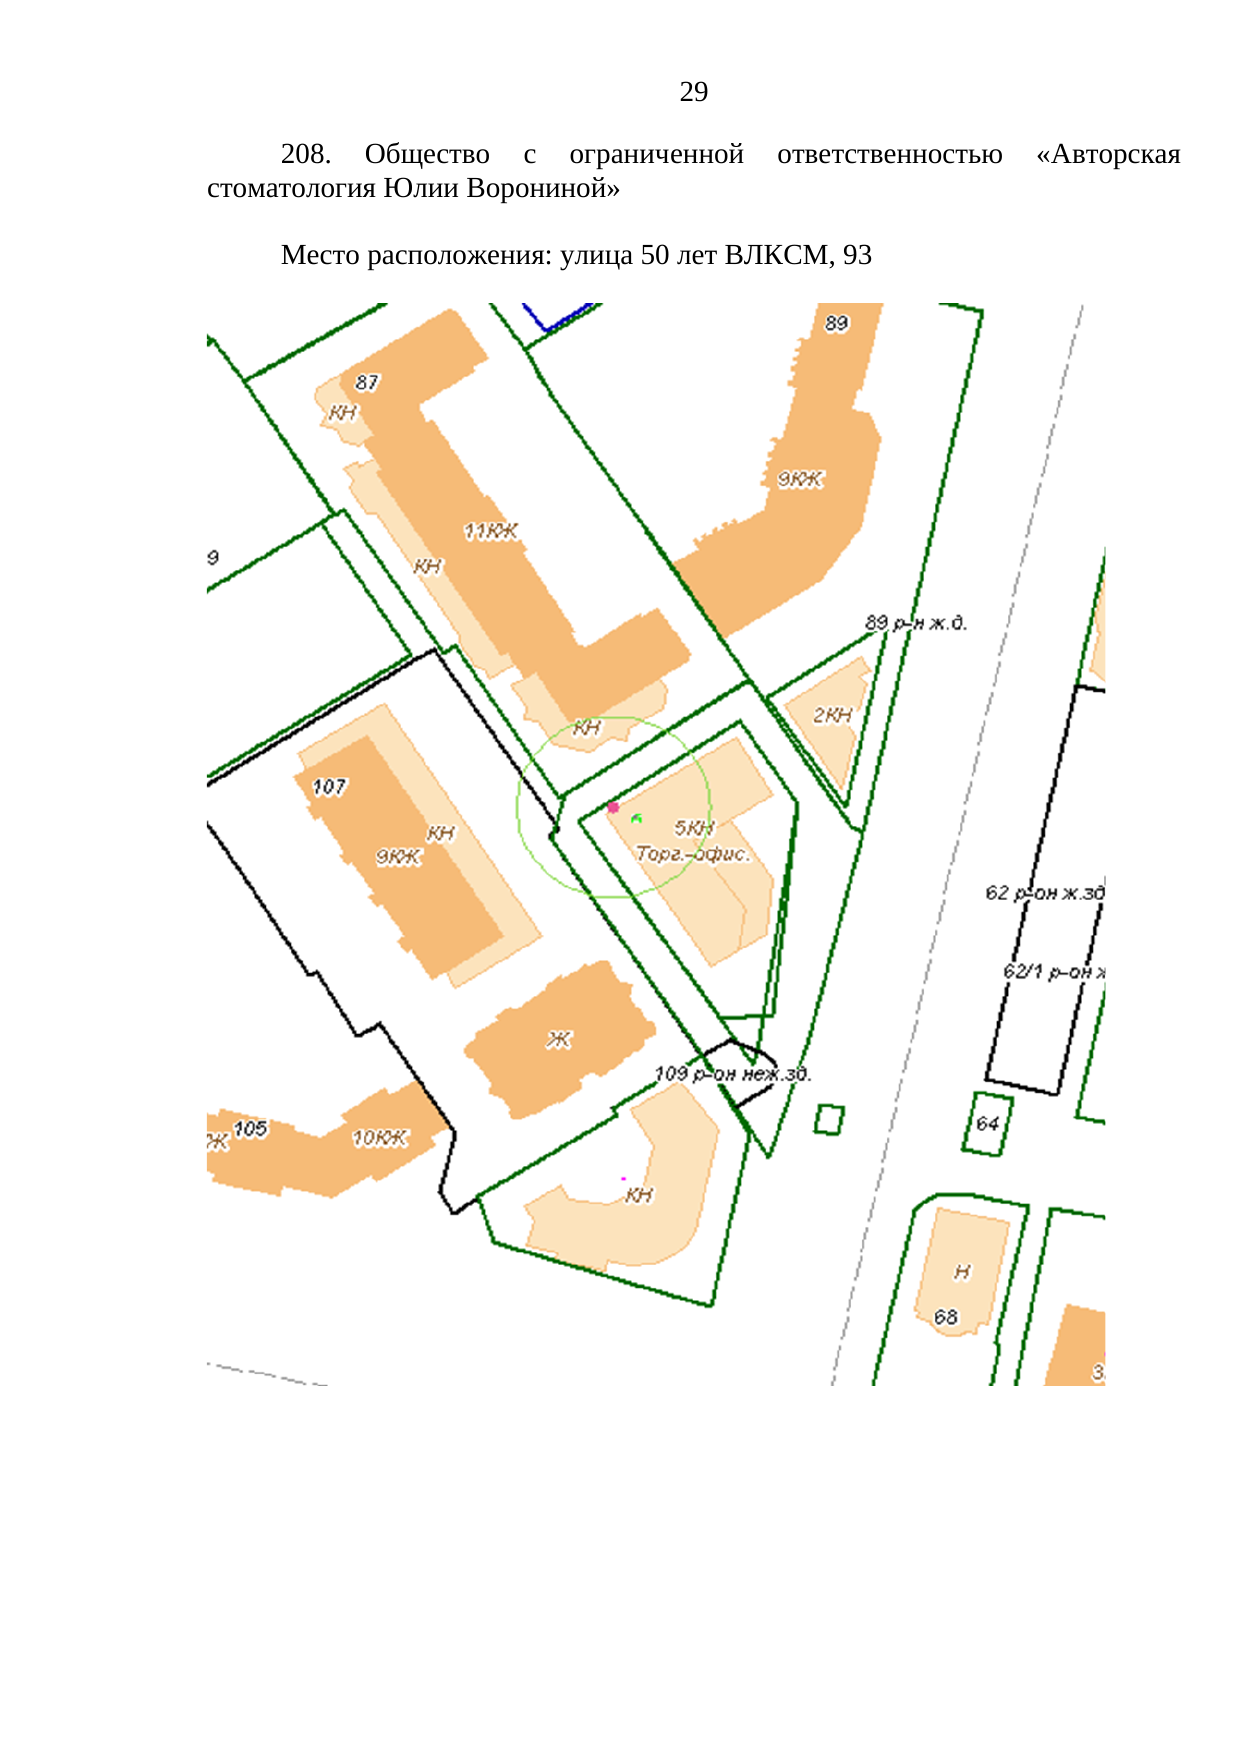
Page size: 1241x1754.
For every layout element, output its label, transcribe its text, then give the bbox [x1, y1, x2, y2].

text Место расположения: улица 50 лет ВЛКСМ, 93 [207, 237, 1181, 270]
picture [206, 303, 1106, 1386]
text 208. Общество с ограниченной ответственностью «Авторская стоматология Юлии Ворониной» [207, 136, 1181, 203]
